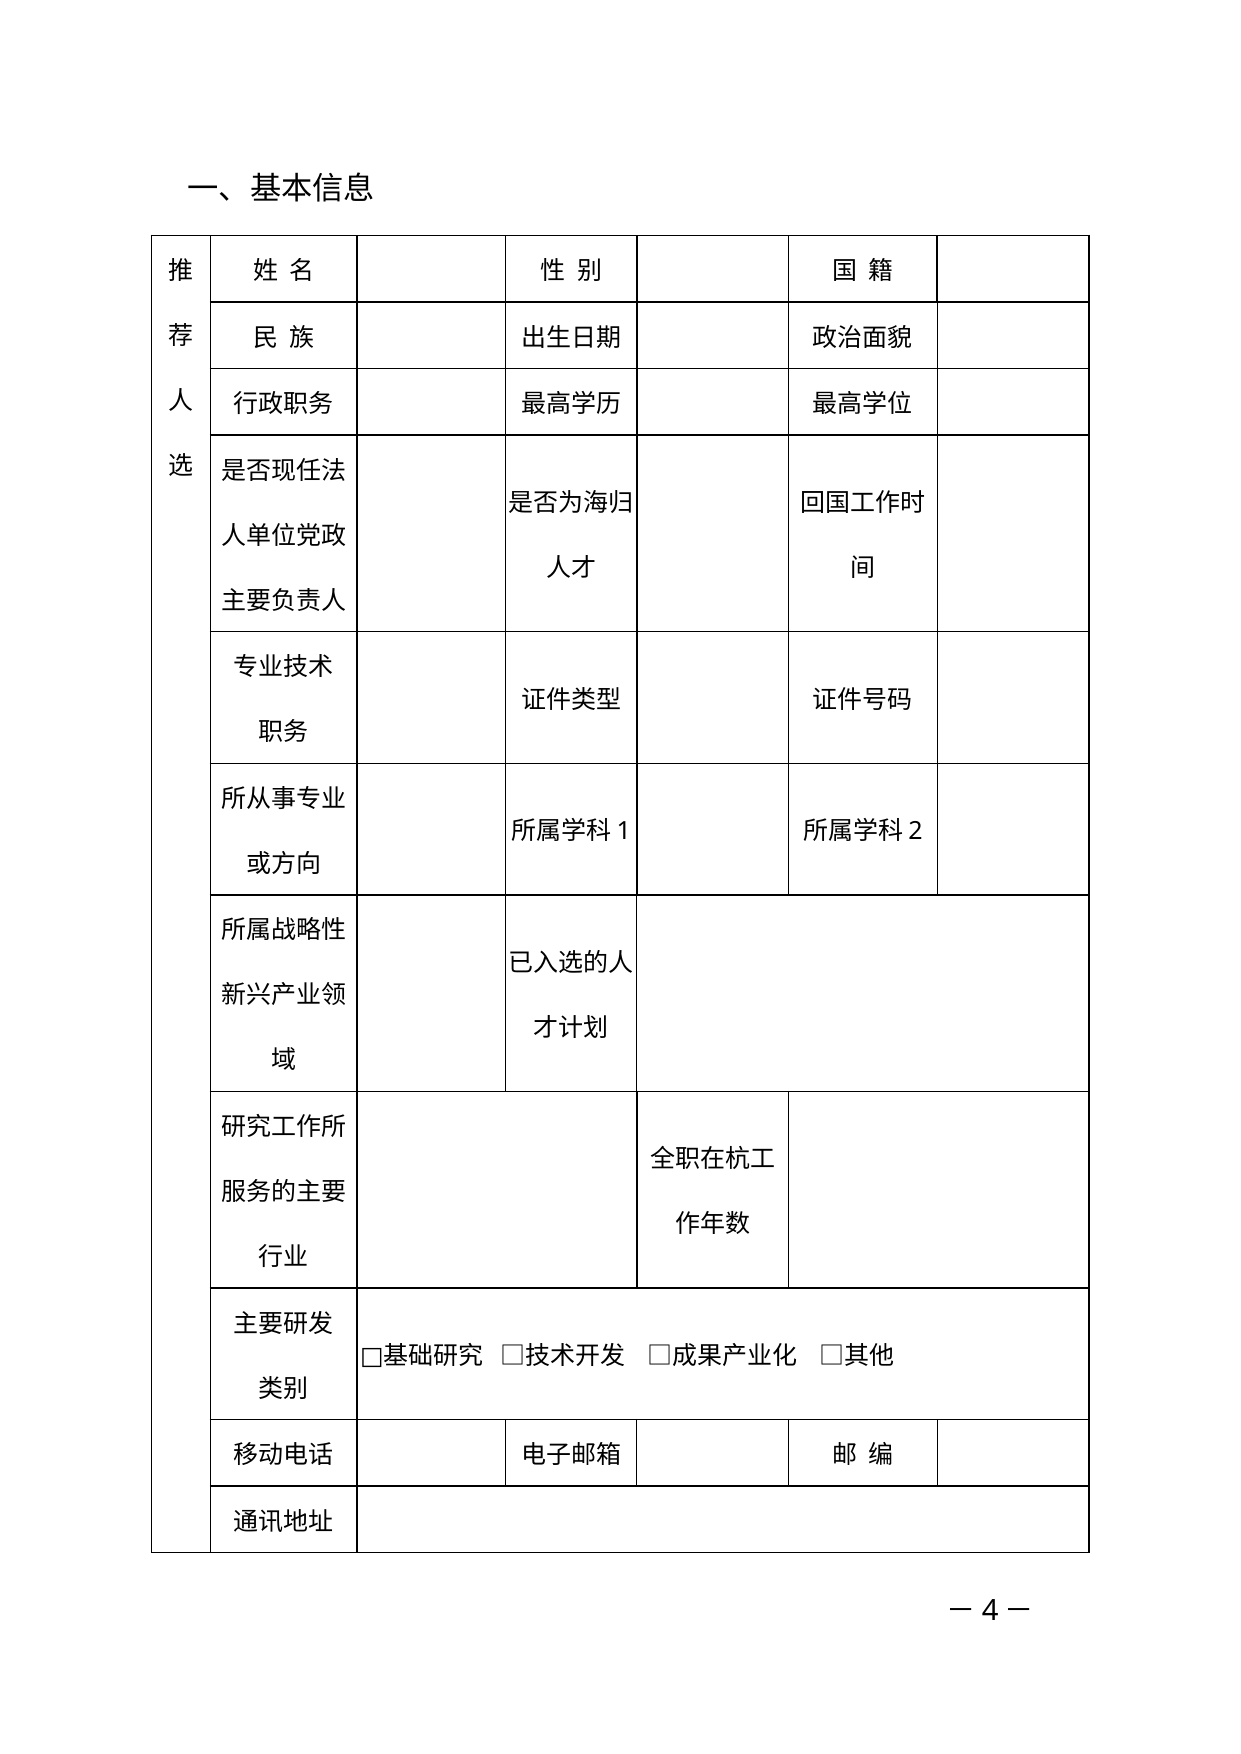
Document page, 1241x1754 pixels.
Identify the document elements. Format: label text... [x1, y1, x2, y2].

table_cell 全职在杭工作年数 [638, 1092, 788, 1287]
table_cell [358, 764, 505, 894]
table_header 国 籍 [789, 236, 936, 301]
table_header 推 荐 人 选 [152, 236, 210, 1552]
table_cell 移动电话 [211, 1420, 356, 1485]
table_cell [638, 764, 788, 894]
table_cell 所从事专业或方向 [211, 764, 356, 894]
table_cell [938, 436, 1088, 631]
table_cell 研究工作所服务的主要行业 [211, 1092, 356, 1287]
table_cell [638, 632, 788, 762]
table_cell [638, 303, 788, 368]
table_cell [938, 1420, 1088, 1485]
table_cell [358, 436, 505, 631]
table_cell 民 族 [211, 303, 356, 368]
table_cell [358, 1420, 505, 1485]
table_cell 所属学科1 [506, 764, 636, 894]
table_cell [938, 369, 1088, 434]
table_header 性 别 [506, 236, 636, 301]
table_cell 是否为海归人才 [506, 436, 636, 631]
table_cell [638, 436, 788, 631]
table_cell [938, 764, 1088, 894]
table_cell 最高学历 [506, 369, 636, 434]
table_cell [358, 1092, 636, 1287]
table_cell [358, 369, 505, 434]
table_cell 政治面貌 [789, 303, 937, 368]
table_cell [358, 1487, 1088, 1552]
table_cell 已入选的人才计划 [506, 896, 636, 1091]
table_cell 行政职务 [211, 369, 356, 434]
table_cell 专业技术 职务 [211, 632, 356, 762]
table_cell □基础研究 □技术开发 □成果产业化 □其他 [358, 1289, 1088, 1419]
table_cell [638, 369, 788, 434]
table_cell [938, 632, 1088, 762]
table_cell [637, 896, 1088, 1091]
table_cell 邮 编 [789, 1420, 937, 1485]
table_cell 主要研发 类别 [211, 1289, 356, 1419]
table_cell 是否现任法人单位党政主要负责人 [211, 436, 356, 631]
table_cell [358, 896, 505, 1091]
table_cell 所属学科2 [789, 764, 937, 894]
table_cell 通讯地址 [211, 1487, 356, 1552]
table_header [358, 236, 505, 301]
table_cell 所属战略性新兴产业领域 [211, 896, 356, 1091]
table_cell 最高学位 [789, 369, 937, 434]
table_cell [358, 303, 505, 368]
table_cell 回国工作时间 [789, 436, 937, 631]
table_header 姓 名 [211, 236, 356, 301]
table_cell 证件号码 [789, 632, 937, 762]
table_header [638, 236, 788, 301]
table_cell [358, 632, 505, 762]
table_cell [637, 1420, 788, 1485]
table_cell 电子邮箱 [506, 1420, 636, 1485]
table_cell 出生日期 [506, 303, 636, 368]
text 一、基本信息 [187, 153, 1053, 218]
table_cell 证件类型 [506, 632, 636, 762]
table_header [938, 236, 1088, 301]
table_cell [938, 303, 1088, 368]
table_cell [789, 1092, 1088, 1287]
